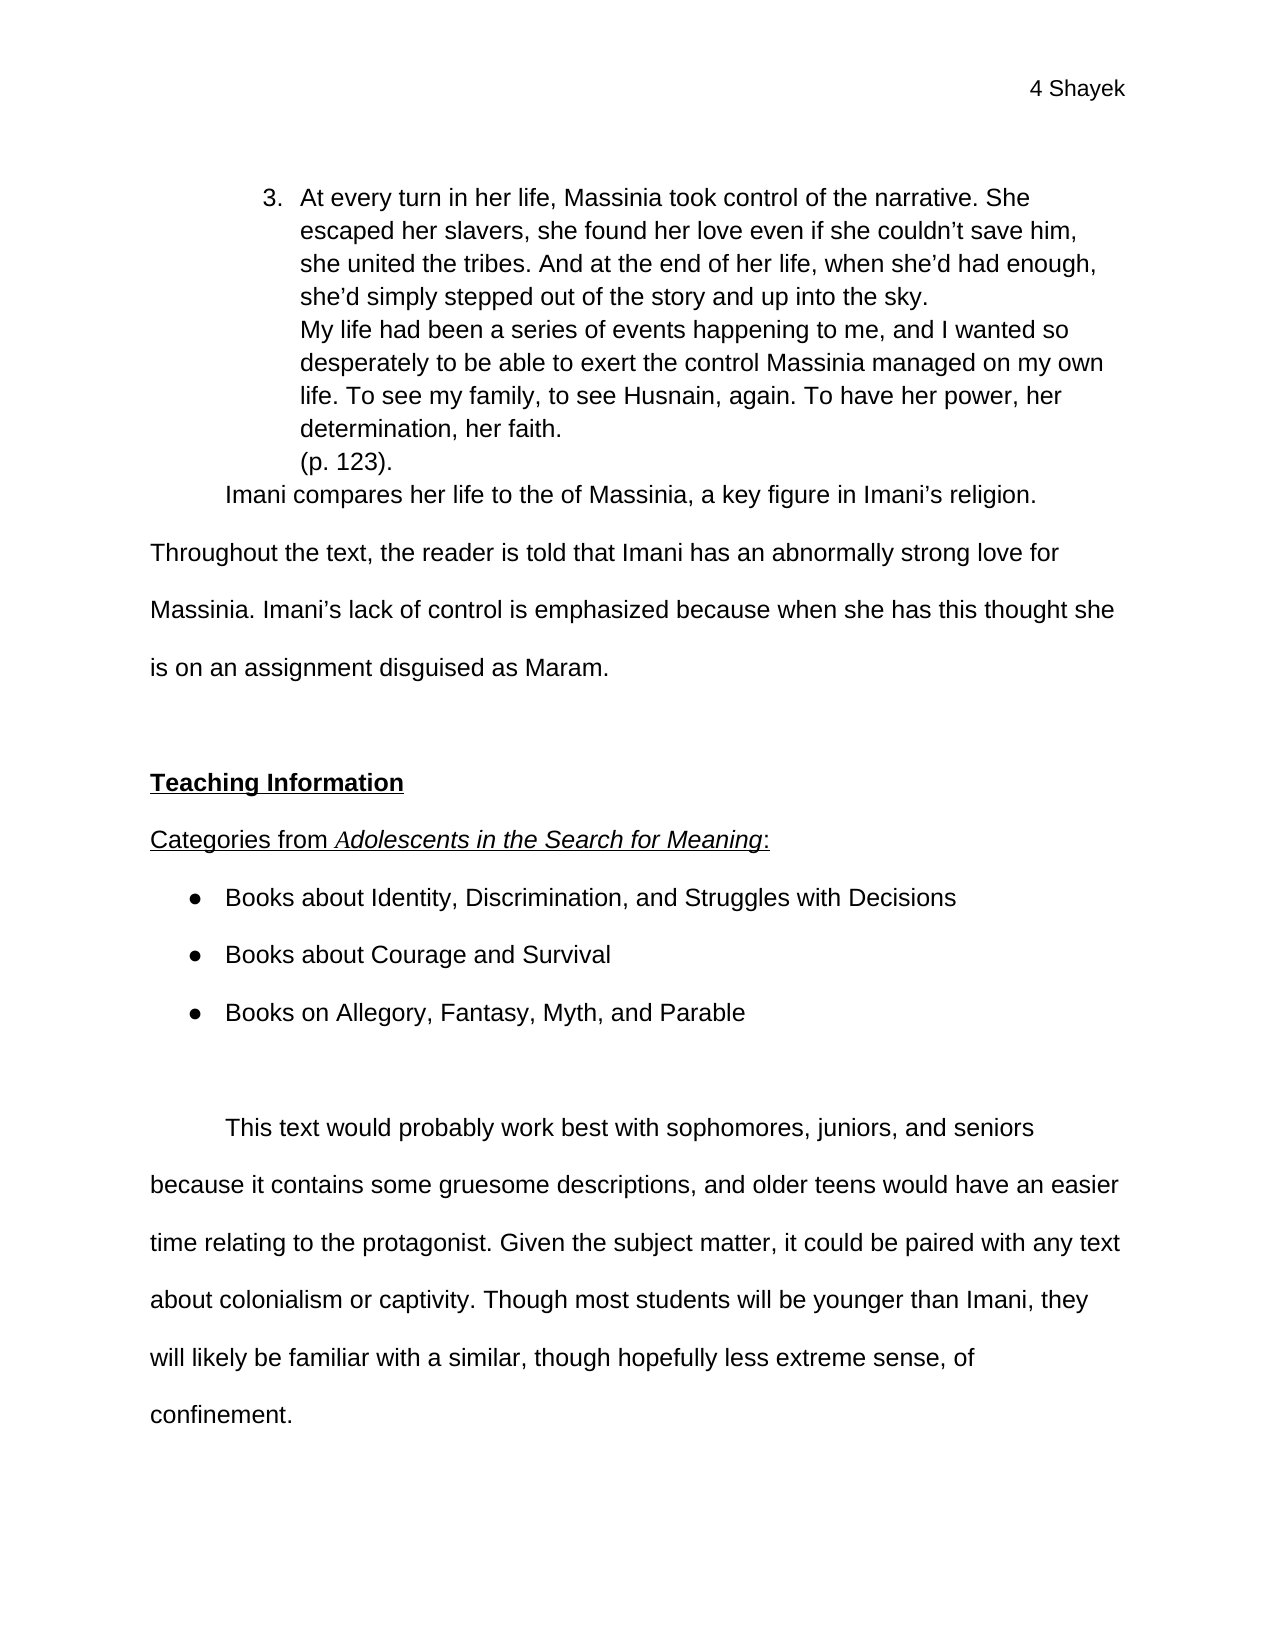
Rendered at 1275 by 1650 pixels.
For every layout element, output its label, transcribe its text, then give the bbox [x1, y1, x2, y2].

list Books about Courage and Survival [187, 940, 1125, 969]
list Books about Identity, Discrimination, and Struggles with Decisions [187, 883, 1125, 912]
text (p. 123). [300, 447, 1125, 476]
text Teaching Information [150, 768, 1125, 796]
text Categories from Adolescents in the Search for Meaning: [150, 825, 1125, 854]
list At every turn in her life, Massinia took control of the narrative. She escaped her slavers, she found her love even if she couldn’t save him, she united the tribes. And at the end of her life, when she’d had enough, she’d simply stepped out of the story and up into the sky. [262, 183, 1125, 311]
text Imani compares her life to the of Massinia, a key figure in Imani’s religion. Throughout the text, the reader is told that Imani has an abnormally strong love for Massinia. Imani’s lack of control is emphasized because when she has this thought she is on an assignment disguised as Maram. [150, 480, 1125, 681]
text This text would probably work best with sophomores, juniors, and seniors because it contains some gruesome descriptions, and older teens would have an easier time relating to the protagonist. Given the subject matter, it could be paired with any text about colonialism or captivity. Though most students will be younger than Imani, they will likely be familiar with a similar, though hopefully less extreme sense, of confinement. [150, 1113, 1125, 1429]
list Books on Allegory, Fantasy, Myth, and Parable [187, 998, 1125, 1027]
text My life had been a series of events happening to me, and I wanted so desperately to be able to exert the control Massinia managed on my own life. To see my family, to see Husnain, again. To have her power, her determination, her faith. [300, 315, 1125, 443]
